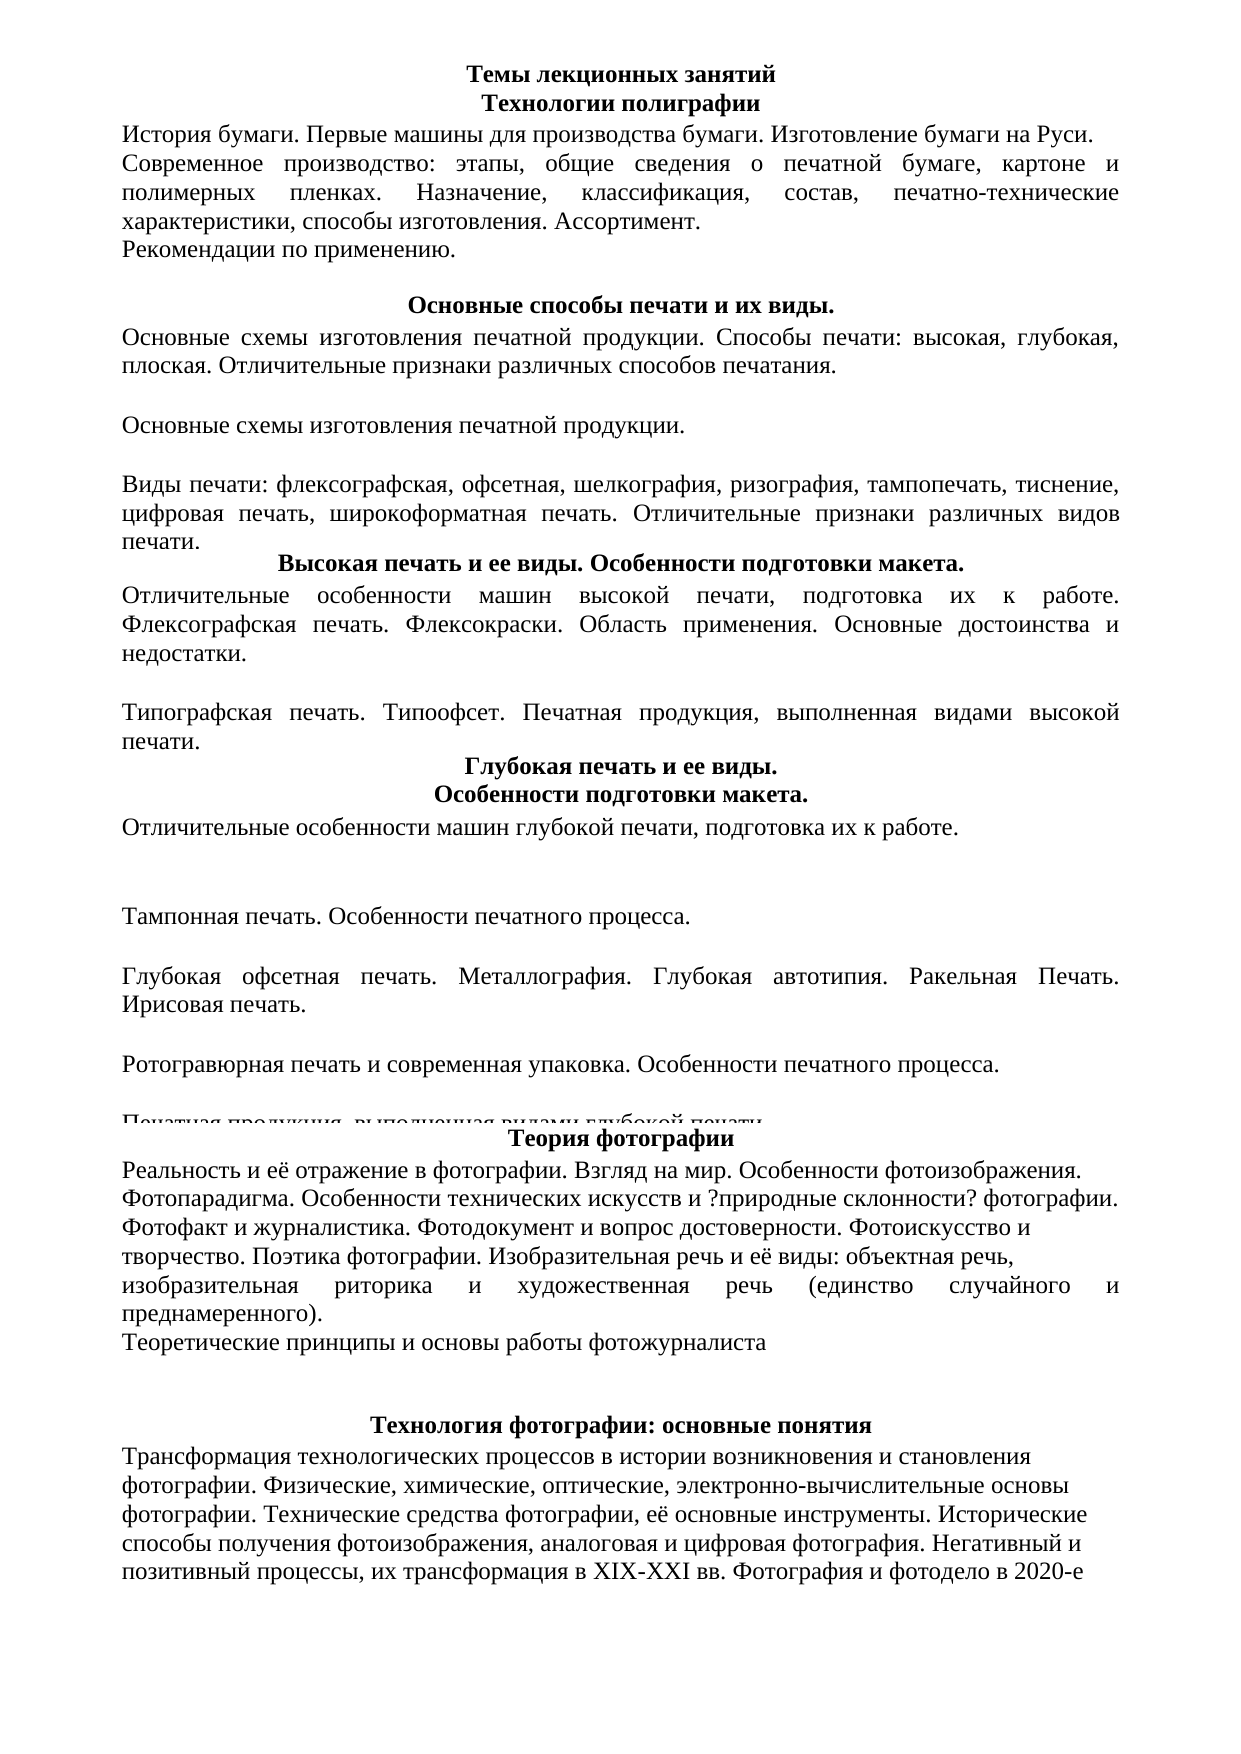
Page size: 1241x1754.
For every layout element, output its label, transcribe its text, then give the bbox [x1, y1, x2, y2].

table_cell Отличительные особенности машин высокой печати, подготовка их к работе. Флексографская печать. Флексокраски. Область применения. Основные достоинства и недостатки. Типографская печать. Типоофсет. Печатная продукция, выполненная видами высокой печати. [118, 580, 1124, 751]
table_cell Теория фотографии [118, 1123, 1124, 1155]
table_cell Технологии полиграфии [118, 88, 1124, 119]
table_cell Глубокая печать и ее виды. Особенности подготовки макета. [118, 751, 1124, 812]
table_cell Основные схемы изготовления печатной продукции. Способы печати: высокая, глубокая, плоская. Отличительные признаки различных способов печатания. Основные схемы изготовления печатной продукции. Виды печати: флексографская, офсетная, шелкография, ризография, тампопечать, тиснение, цифровая печать, широкоформатная печать. Отличительные признаки различных видов печати. [118, 322, 1124, 548]
table_cell Технология фотографии: основные понятия [118, 1410, 1124, 1441]
table_cell Трансформация технологических процессов в истории возникновения и становления фотографии. Физические, химические, оптические, электронно-вычислительные основы фотографии. Технические средства фотографии, её основные инструменты. Исторические способы получения фотоизображения, аналоговая и цифровая фотография. Негативный и позитивный процессы, их трансформация в XIX-XXI вв. Фотография и фотодело в 2020-е [118, 1441, 1124, 1662]
table_cell Высокая печать и ее виды. Особенности подготовки макета. [118, 549, 1124, 580]
table_cell Отличительные особенности машин глубокой печати, подготовка их к работе. Тампонная печать. Особенности печатного процесса. Глубокая офсетная печать. Металлография. Глубокая автотипия. Ракельная Печать. Ирисовая печать. Ротогравюрная печать и современная упаковка. Особенности печатного процесса. Печатная продукция, выполненная видами глубокой печати. [118, 812, 1124, 1123]
table_cell Реальность и её отражение в фотографии. Взгляд на мир. Особенности фотоизображения. Фотопарадигма. Особенности технических искусств и ?природные склонности? фотографии. Фотофакт и журналистика. Фотодокумент и вопрос достоверности. Фотоискусство и творчество. Поэтика фотографии. Изобразительная речь и её виды: объектная речь, изобразительная риторика и художественная речь (единство случайного и преднамеренного). Теоретические принципы и основы работы фотожурналиста [118, 1155, 1124, 1410]
table_header Темы лекционных занятий [118, 59, 1124, 88]
table_cell Основные способы печати и их виды. [118, 290, 1124, 322]
table_cell История бумаги. Первые машины для производства бумаги. Изготовление бумаги на Руси. Современное производство: этапы, общие сведения о печатной бумаге, картоне и полимерных пленках. Назначение, классификация, состав, печатно-технические характеристики, способы изготовления. Ассортимент. Рекомендации по применению. [118, 120, 1124, 290]
